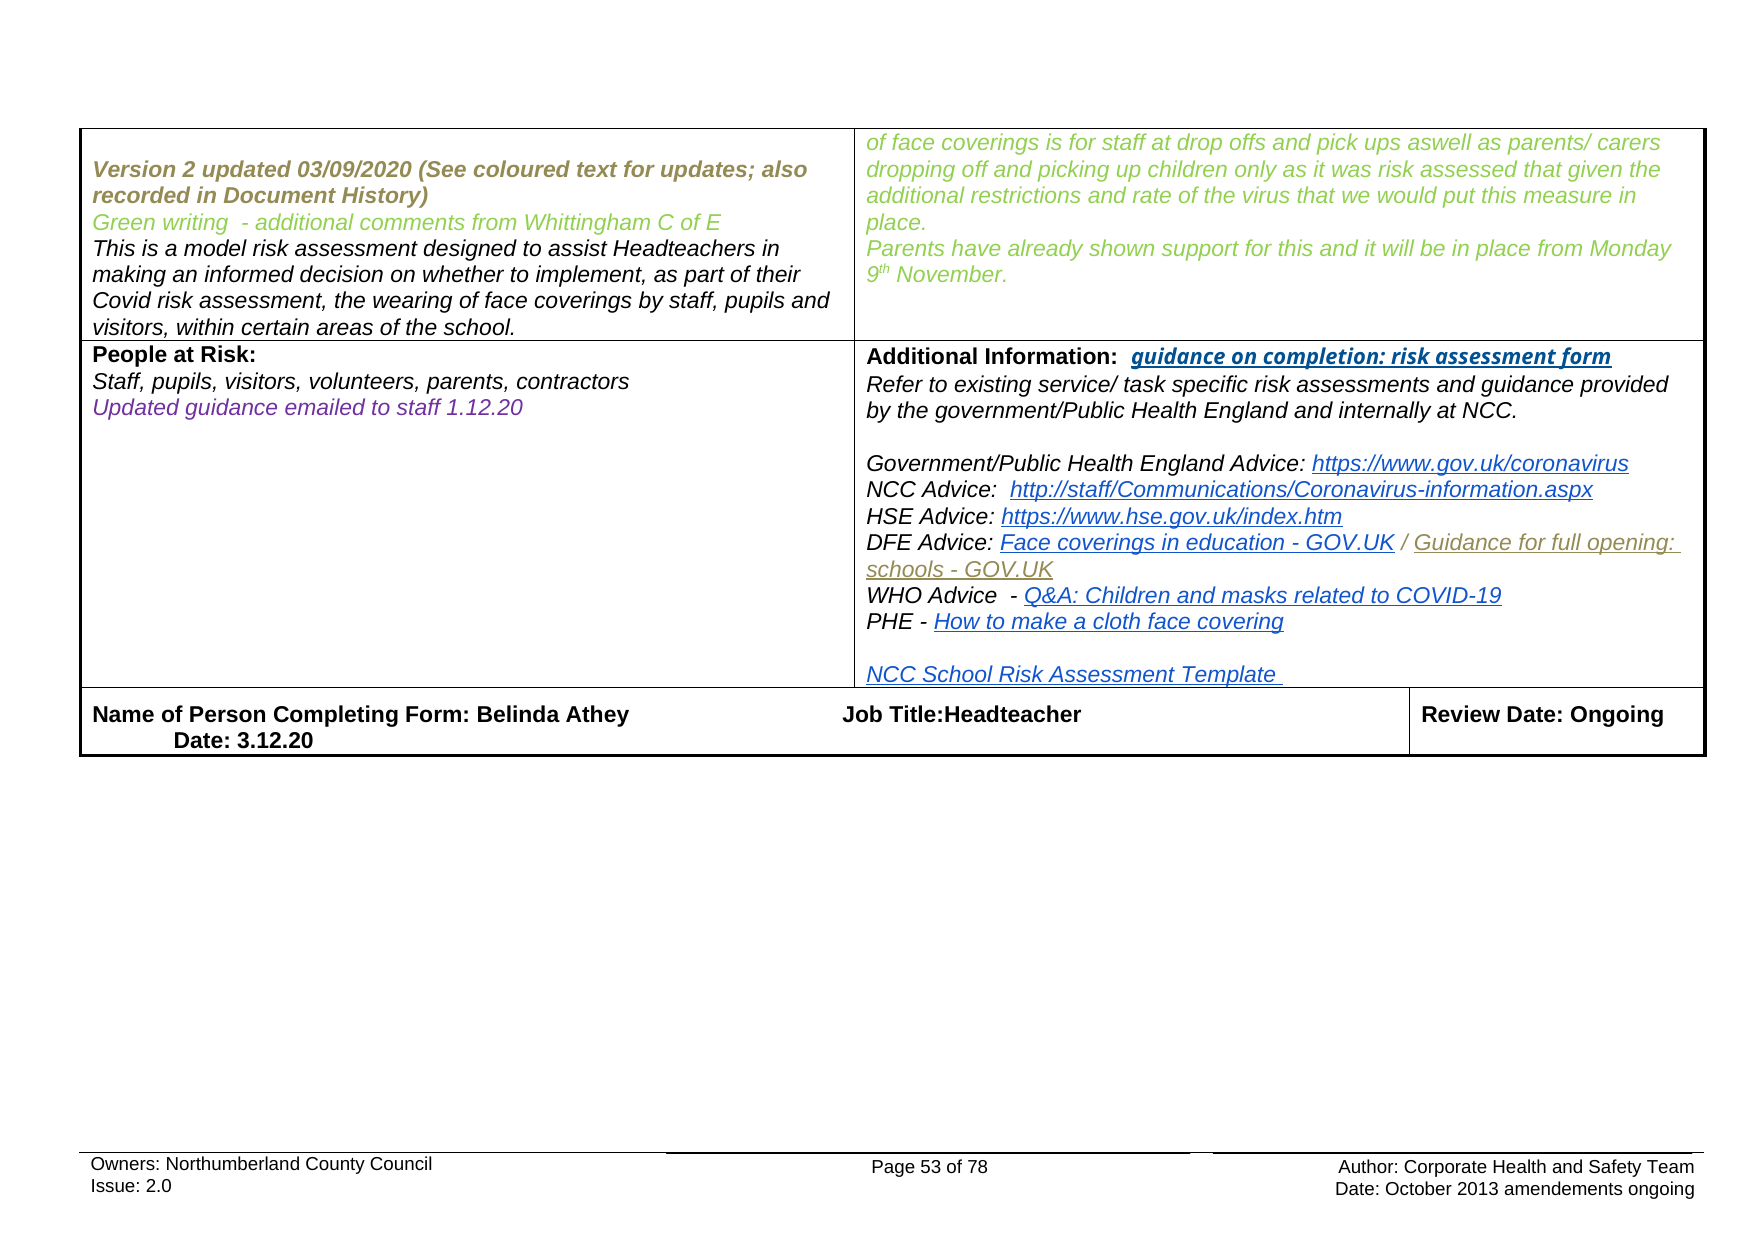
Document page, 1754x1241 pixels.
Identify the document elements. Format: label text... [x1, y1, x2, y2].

table_cell People at Risk: Staff, pupils, visitors, volunteers, parents, contractors Updated guidance emailed to staff 1.12.20 [82, 341, 854, 687]
table_cell Review Date: Ongoing [1410, 688, 1703, 753]
table_cell Name of Person Completing Form: Belinda Athey Job Title:Headteacher Date: 3.12.20 [82, 688, 1409, 753]
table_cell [855, 129, 1703, 340]
table_cell Additional Information: guidance on completion: risk assessment form Refer to existing service/ task specific risk assessments and guidance provided by the government/Public Health England and internally at NCC. Government/Public Health England Advice: https://www.gov.uk/coronavirus NCC Advice: http://staff/Communications/Coronavirus-information.aspx HSE Advice: https://www.hse.gov.uk/index.htm DFE Advice: Face coverings in education - GOV.UK / Guidance for full opening: schools - GOV.UK WHO Advice - Q&A: Children and masks related to COVID-19 PHE - How to make a cloth face covering NCC School Risk Assessment Template [855, 341, 1703, 687]
